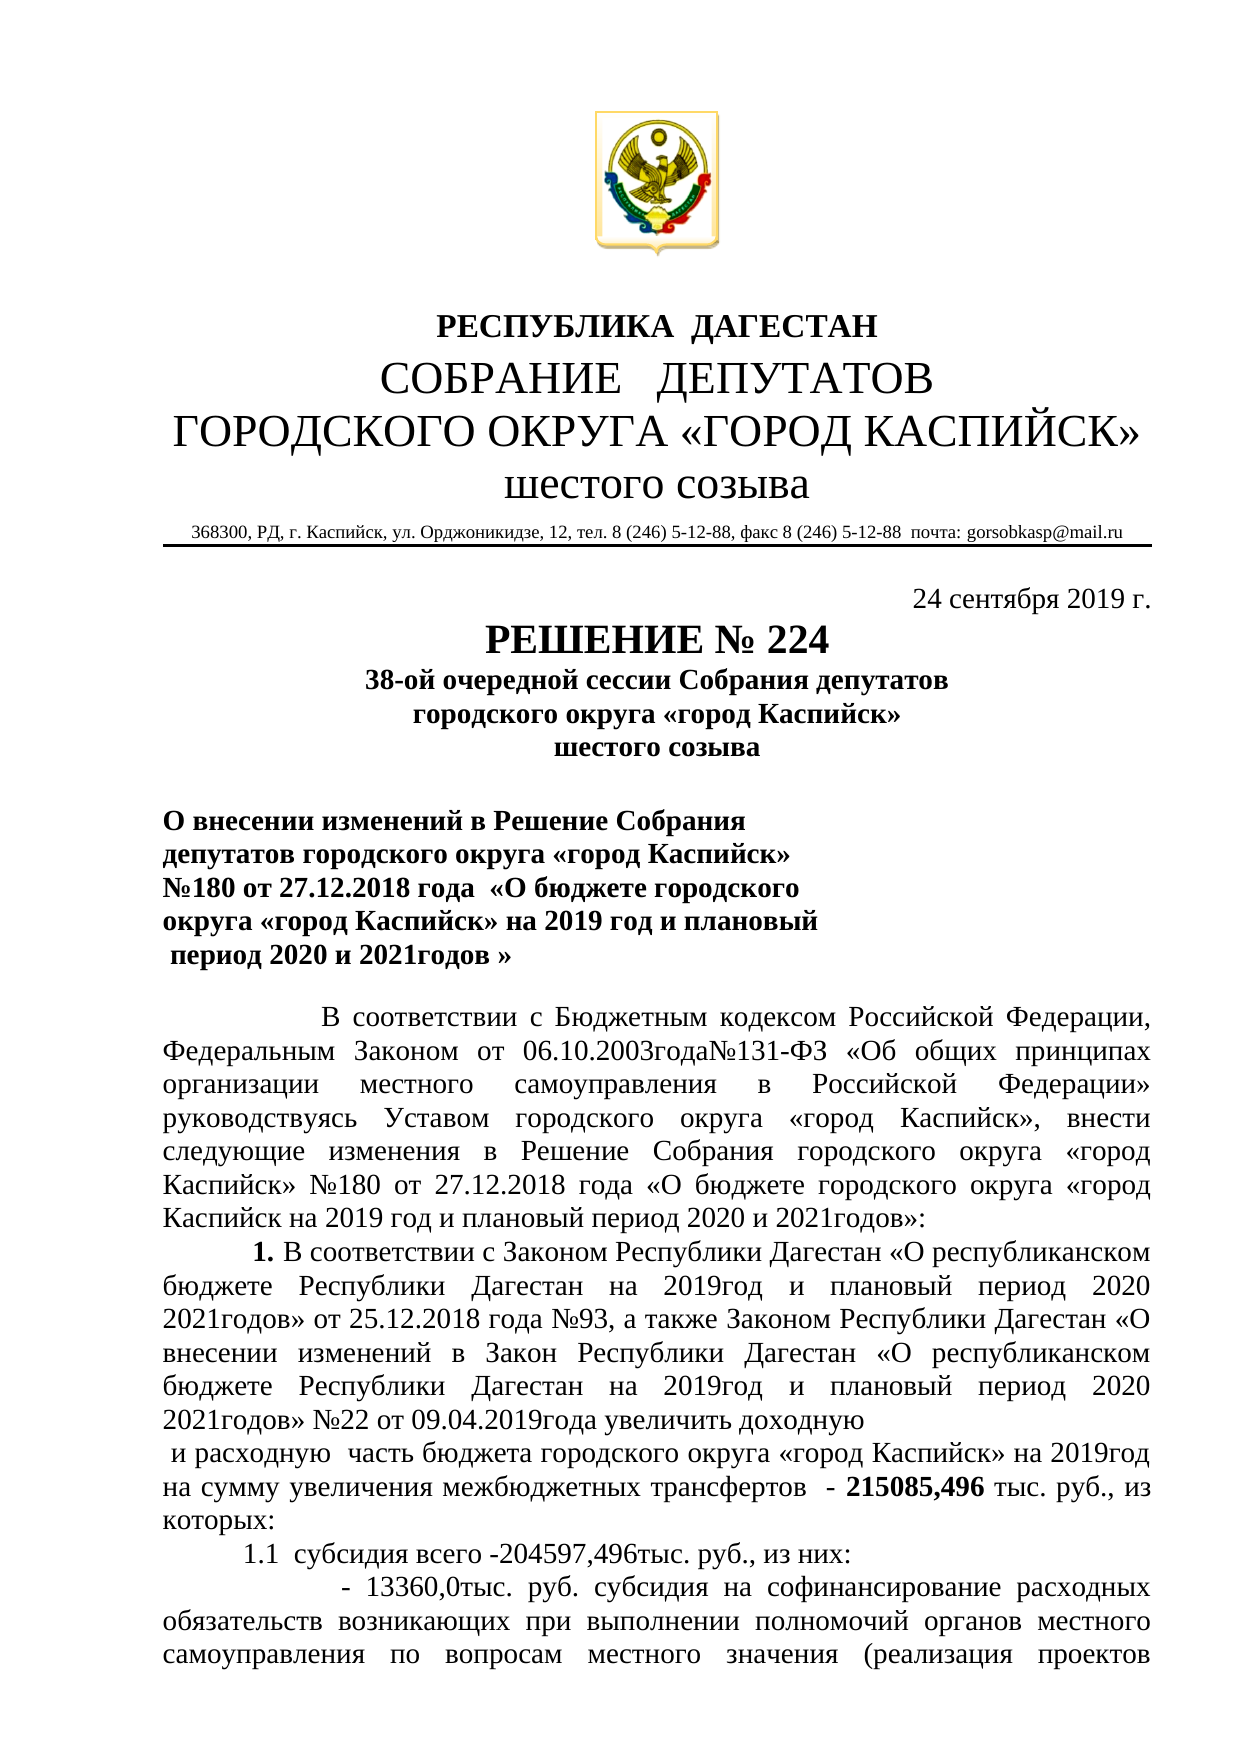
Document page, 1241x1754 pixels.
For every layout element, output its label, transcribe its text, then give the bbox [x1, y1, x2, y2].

text 1. В соответствии с Законом Республики Дагестан «О республиканском бюджете Республики Дагестан на 2019год и плановый период 2020 2021годов» от 25.12.2018 года №93, а также Законом Республики Дагестан «О внесении изменений в Закон Республики Дагестан «О республиканском бюджете Республики Дагестан на 2019год и плановый период 2020 2021годов» №22 от 09.04.2019года увеличить доходную [162, 1234, 1152, 1435]
text период 2020 и 2021годов » [162, 937, 1152, 971]
text городского округа «город Каспийск» [162, 696, 1152, 729]
text СОБРАНИЕ ДЕПУТАТОВ [162, 351, 1152, 403]
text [162, 1569, 1152, 1670]
text 38-ой очередной сессии Собрания депутатов [162, 662, 1152, 696]
text РЕСПУБЛИКА ДАГЕСТАН [162, 306, 1152, 344]
text 368300, РД, г. Каспийск, ул. Орджоникидзе, 12, тел. 8 (246) 5-12-88, факс 8 (246) 5-12-88 почта: gorsobkasp@mail.ru [162, 521, 1152, 547]
text депутатов городского округа «город Каспийск» [162, 836, 1152, 870]
text 1.1 субсидия всего -204597,496тыс. руб., из них: [162, 1536, 1152, 1569]
text 24 сентября 2019 г. [162, 581, 1152, 614]
text №180 от 27.12.2018 года «О бюджете городского [162, 870, 1152, 903]
text В соответствии с Бюджетным кодексом Российской Федерации, Федеральным Законом от 06.10.2003года№131-ФЗ «Об общих принципах организации местного самоуправления в Российской Федерации» руководствуясь Уставом городского округа «город Каспийск», внести следующие изменения в Решение Собрания городского округа «город Каспийск» №180 от 27.12.2018 года «О бюджете городского округа «город Каспийск на 2019 год и плановый период 2020 и 2021годов»: [162, 999, 1152, 1234]
text РЕШЕНИЕ № 224 [162, 614, 1152, 662]
text О внесении изменений в Решение Собрания [162, 803, 1152, 836]
text ГОРОДСКОГО ОКРУГА «ГОРОД КАСПИЙСК» [162, 403, 1152, 456]
text округа «город Каспийск» на 2019 год и плановый [162, 903, 1152, 937]
text и расходную часть бюджета городского округа «город Каспийск» на 2019год на сумму увеличения межбюджетных трансфертов - 215085,496 тыс. руб., из которых: [162, 1435, 1152, 1536]
text шестого созыва [162, 456, 1152, 509]
text шестого созыва [162, 729, 1152, 763]
